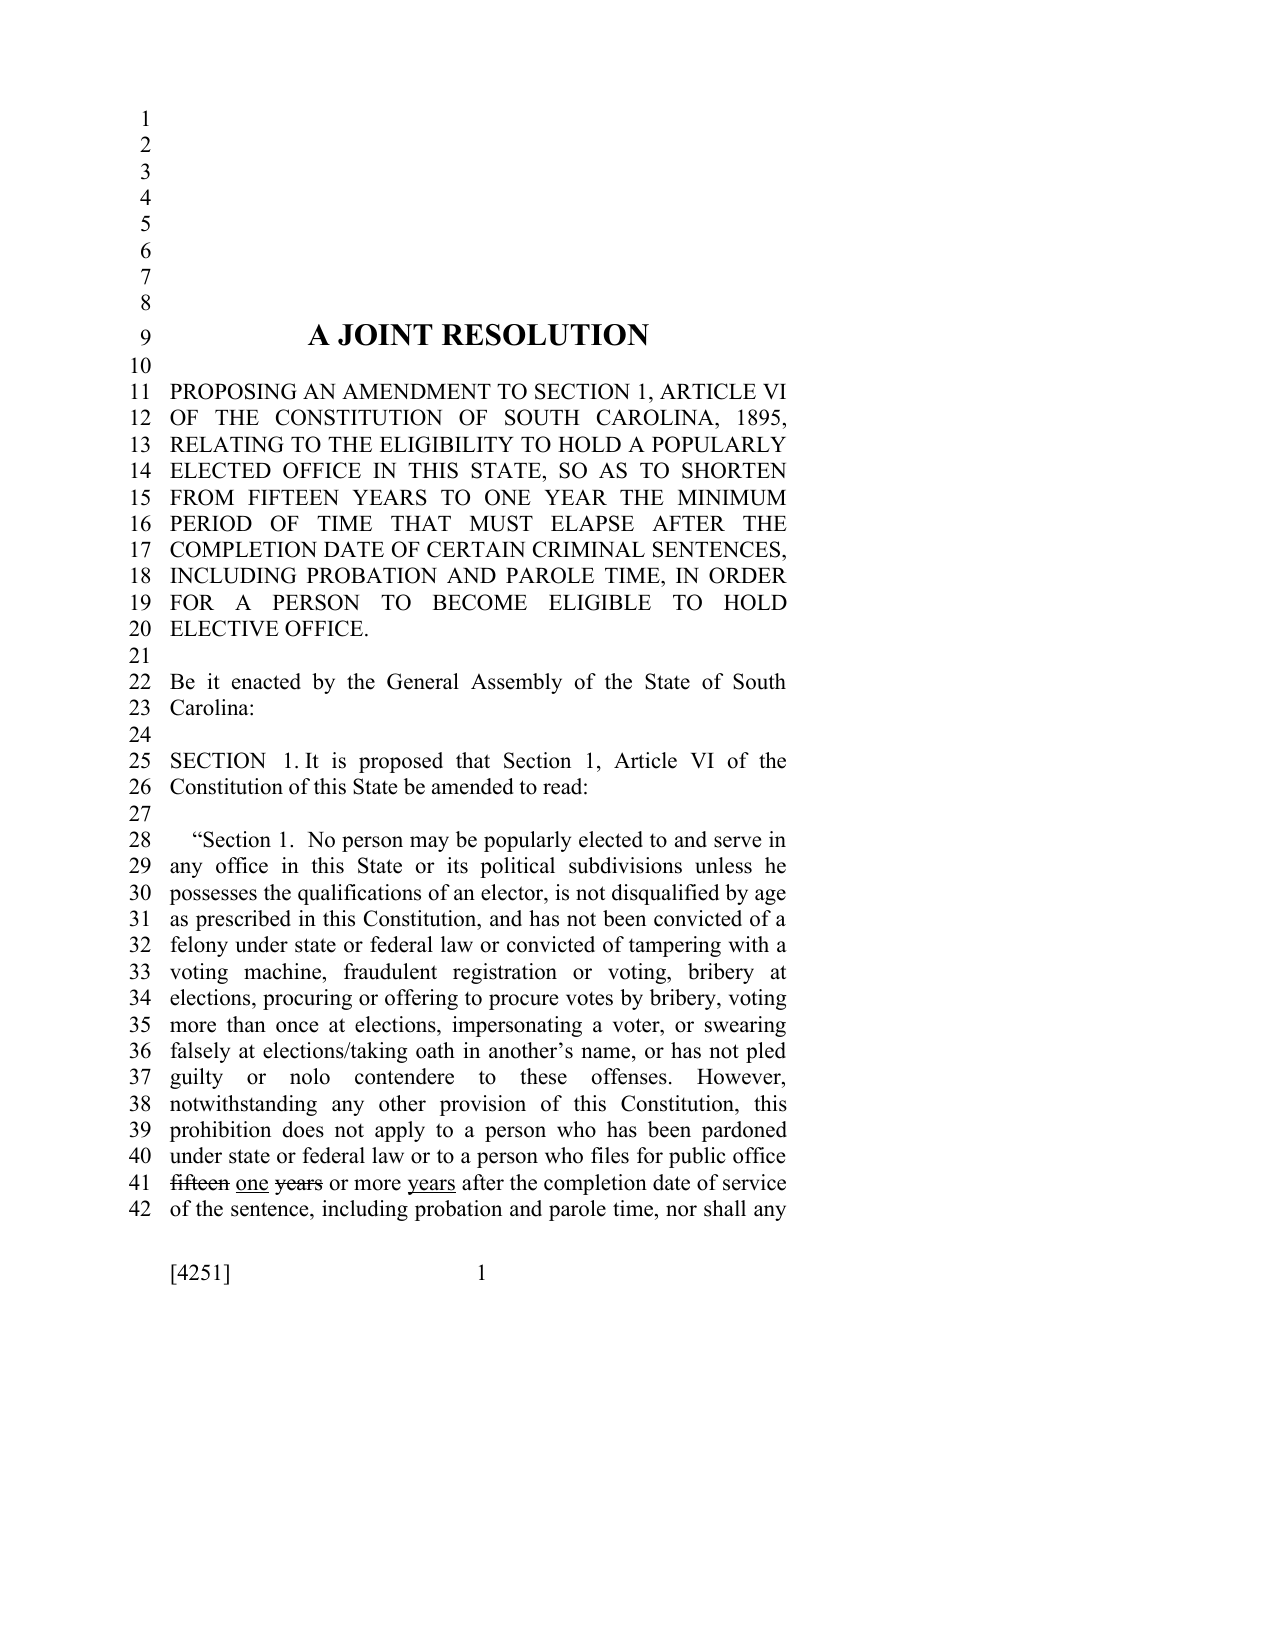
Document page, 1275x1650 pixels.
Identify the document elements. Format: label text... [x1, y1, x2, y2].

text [169, 826, 787, 1221]
text Be it enacted by the General Assembly of the State of South Carolina: [169, 668, 787, 721]
text A JOINT RESOLUTION [169, 316, 787, 352]
text PROPOSING AN AMENDMENT TO SECTION 1, ARTICLE VI OF THE CONSTITUTION OF SOUTH CAROLINA, 1895, RELATING TO THE ELIGIBILITY TO HOLD A POPULARLY ELECTED OFFICE IN THIS STATE, SO AS TO SHORTEN FROM FIFTEEN YEARS TO ONE YEAR THE MINIMUM PERIOD OF TIME THAT MUST ELAPSE AFTER THE COMPLETION DATE OF CERTAIN CRIMINAL SENTENCES, INCLUDING PROBATION AND PAROLE TIME, IN ORDER FOR A PERSON TO BECOME ELIGIBLE TO HOLD ELECTIVE OFFICE. [169, 378, 787, 642]
text SECTION 1. It is proposed that Section 1, Article VI of the Constitution of this State be amended to read: [169, 747, 787, 800]
